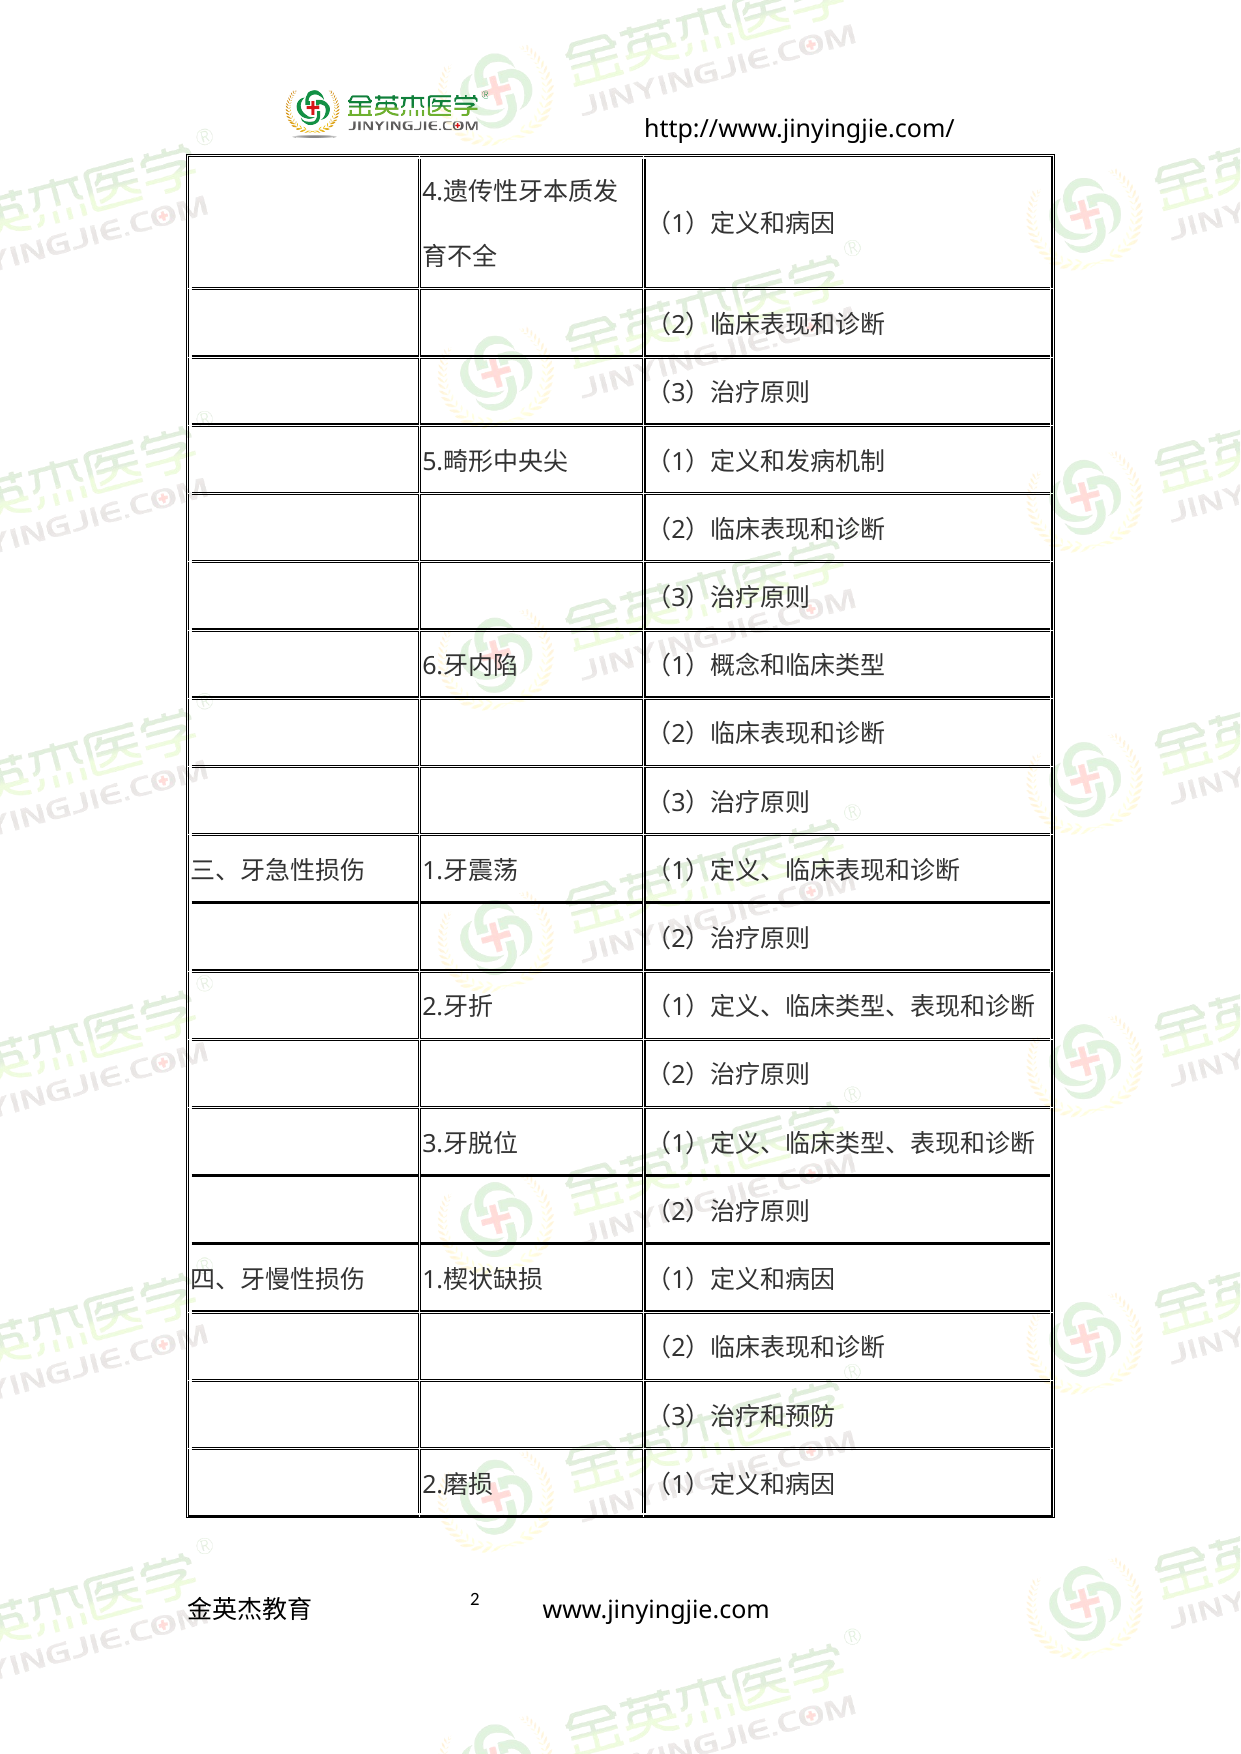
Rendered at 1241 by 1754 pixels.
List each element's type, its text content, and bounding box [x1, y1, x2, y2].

table_cell （3）治疗原则 [644, 560, 1053, 628]
table_cell [421, 1177, 642, 1242]
table_cell [189, 157, 420, 287]
table_cell （1）定义和病因 [644, 157, 1051, 287]
table_cell [189, 1038, 418, 1106]
table_cell [421, 1382, 642, 1447]
table_cell （3）治疗原则 [646, 765, 1052, 833]
table_cell （1）定义和病因 [646, 1242, 1051, 1310]
table_cell （2）临床表现和诊断 [644, 287, 1053, 355]
table_cell 1.楔状缺损 [421, 1245, 642, 1310]
table_cell [421, 1314, 642, 1378]
table_cell （1）定义、临床类型、表现和诊断 [644, 1106, 1053, 1174]
table_cell [189, 355, 418, 423]
table_cell 四、牙慢性损伤 [189, 1242, 418, 1310]
table_cell （1）定义和病因 [644, 1447, 1053, 1515]
table_cell [189, 1379, 418, 1447]
table_cell （2）治疗原则 [646, 1174, 1051, 1242]
table_cell [189, 628, 418, 696]
table_cell （1）概念和临床类型 [646, 628, 1052, 696]
table_cell 2.磨损 [420, 1447, 644, 1515]
table_cell （3）治疗和预防 [646, 1379, 1052, 1447]
table_cell （1）定义、临床表现和诊断 [644, 833, 1053, 901]
table_cell [421, 563, 642, 628]
table_cell 5.畸形中央尖 [421, 427, 642, 492]
table_cell 3.牙脱位 [421, 1109, 642, 1174]
table_cell 三、牙急性损伤 [188, 833, 420, 901]
table_cell [188, 1447, 420, 1515]
table_cell [421, 1041, 642, 1106]
picture [285, 90, 489, 138]
table_cell （3）治疗原则 [646, 355, 1052, 423]
table_cell [189, 969, 418, 1037]
table_cell [189, 901, 418, 969]
table_cell [189, 696, 418, 764]
table_cell 2.牙折 [421, 973, 642, 1037]
table_cell [188, 287, 420, 355]
table_cell [188, 560, 420, 628]
table_cell （2）临床表现和诊断 [646, 1310, 1052, 1378]
table_cell 4.遗传性牙本质发育不全 [420, 155, 644, 287]
table_cell [189, 1174, 418, 1242]
table_cell （2）治疗原则 [646, 901, 1051, 969]
table_cell [189, 1310, 418, 1378]
table_cell 1.牙震荡 [421, 836, 642, 901]
table_cell [189, 423, 418, 492]
table_cell [188, 1106, 420, 1174]
table_cell （2）治疗原则 [646, 1038, 1052, 1106]
table_cell [421, 359, 642, 423]
table_cell （1）定义、临床类型、表现和诊断 [646, 969, 1052, 1037]
table_cell （1）定义和发病机制 [646, 423, 1052, 492]
table_cell [188, 492, 420, 560]
table_cell [421, 495, 642, 560]
table_cell [421, 904, 642, 969]
table_cell [189, 765, 418, 833]
table_cell （2）临床表现和诊断 [644, 492, 1053, 560]
table_cell [421, 290, 642, 355]
table_cell [421, 700, 642, 764]
table_cell 6.牙内陷 [421, 632, 642, 696]
table_cell [421, 768, 642, 833]
table_cell （2）临床表现和诊断 [646, 696, 1052, 764]
